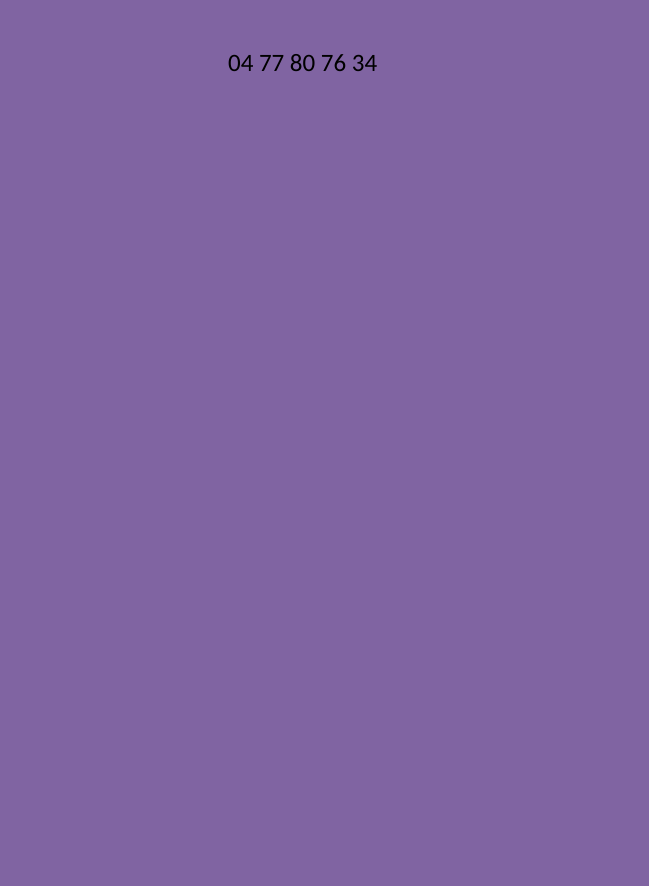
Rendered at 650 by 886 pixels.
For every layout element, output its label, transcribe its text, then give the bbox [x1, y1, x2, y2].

text 04 77 80 76 34 [18, 47, 587, 78]
